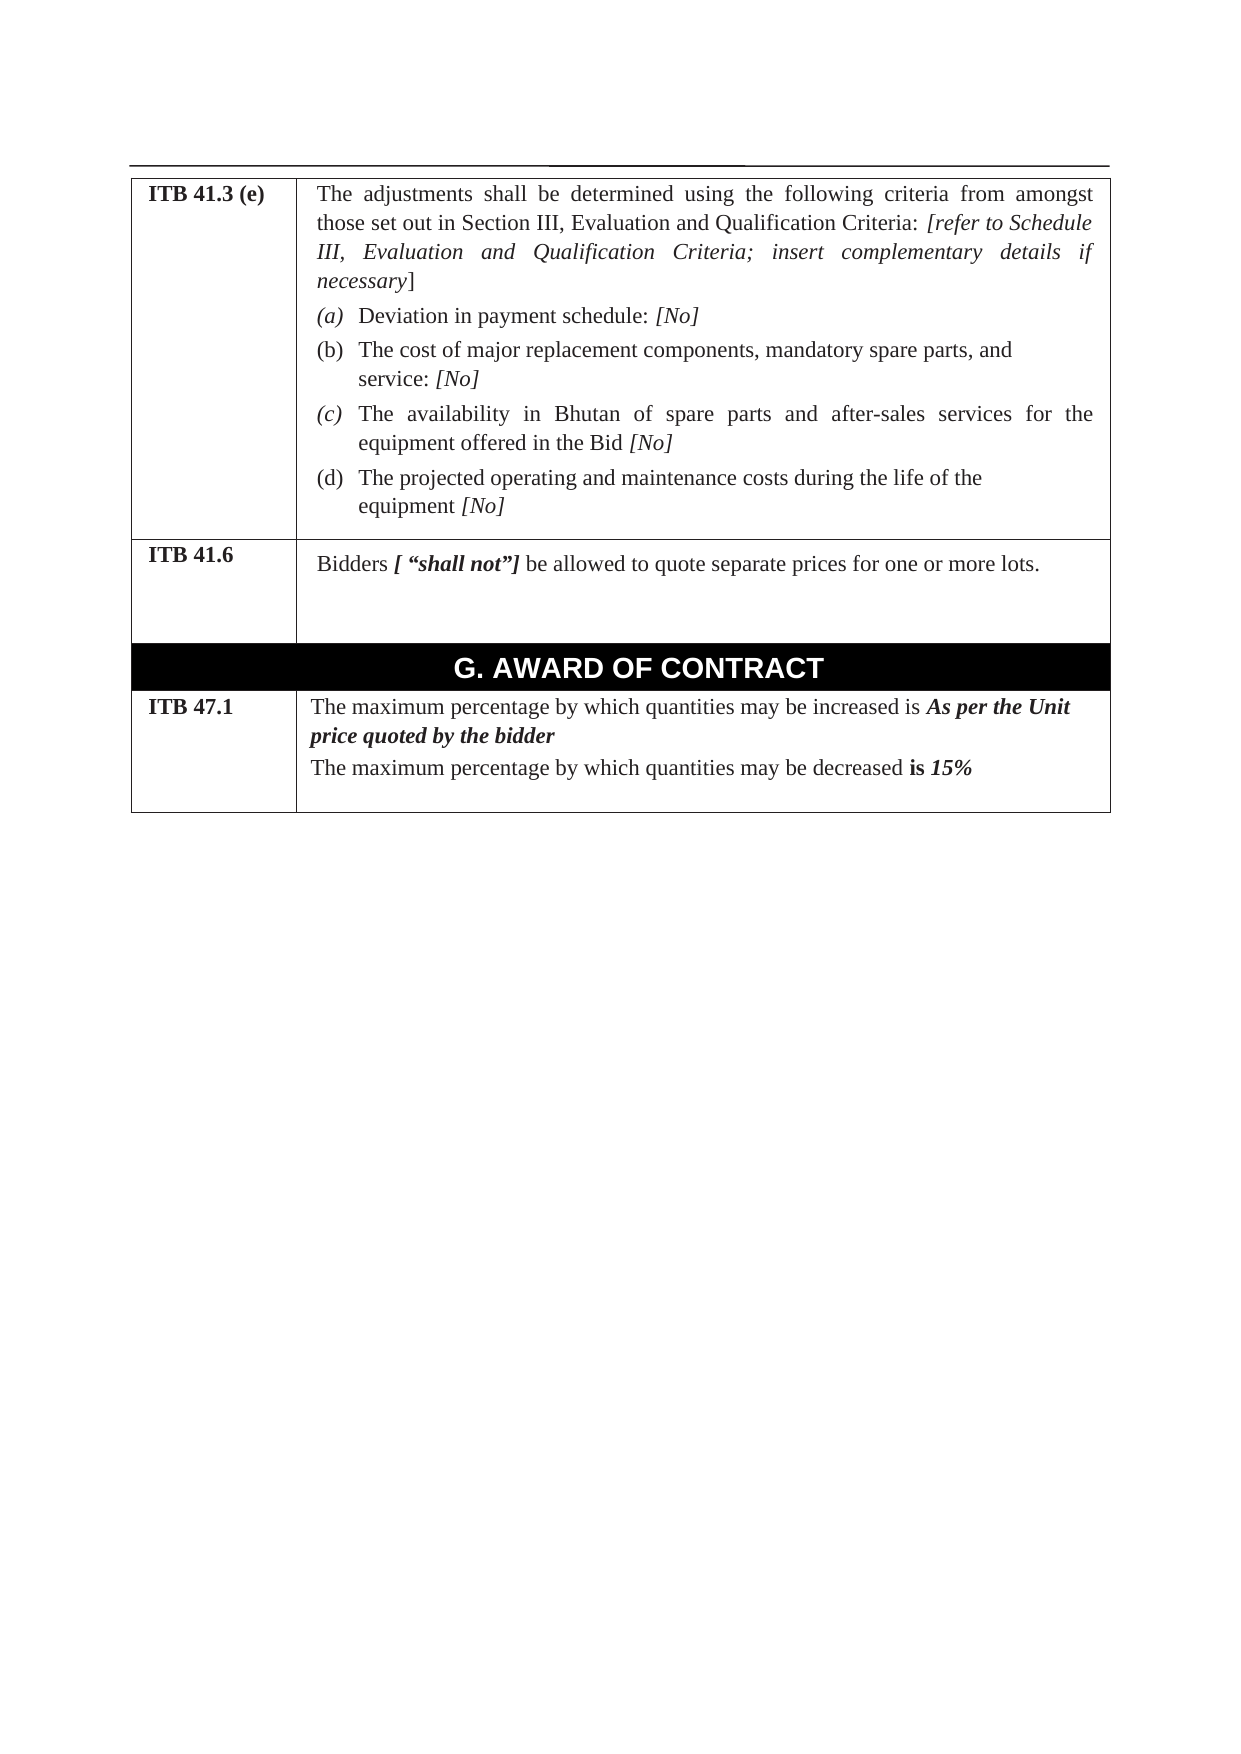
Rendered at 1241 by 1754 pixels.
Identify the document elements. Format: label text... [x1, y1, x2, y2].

table_header The adjustments shall be determined using the following criteria from amongst those set out in Section III, Evaluation and Qualification Criteria: [refer to Schedule III, Evaluation and Qualification Criteria; insert complementary details if necessary] Deviation in payment schedule: [No] The cost of major replacement components, mandatory spare parts, and service: [No] The availability in Bhutan of spare parts and after-sales services for the equipment offered in the Bid [No] The projected operating and maintenance costs during the life of the equipment [No] [297, 179, 1110, 539]
table_cell G. AWARD OF CONTRACT [132, 644, 1110, 690]
table_cell The maximum percentage by which quantities may be increased is As per the Unit price quoted by the bidder The maximum percentage by which quantities may be decreased is 15% [297, 691, 1110, 812]
table_cell ITB 41.6 [132, 540, 296, 642]
table_cell ITB 47.1 [132, 691, 296, 812]
table_cell Bidders [ “shall not”] be allowed to quote separate prices for one or more lots. [297, 540, 1110, 642]
table_header ITB 41.3 (e) [132, 179, 296, 539]
